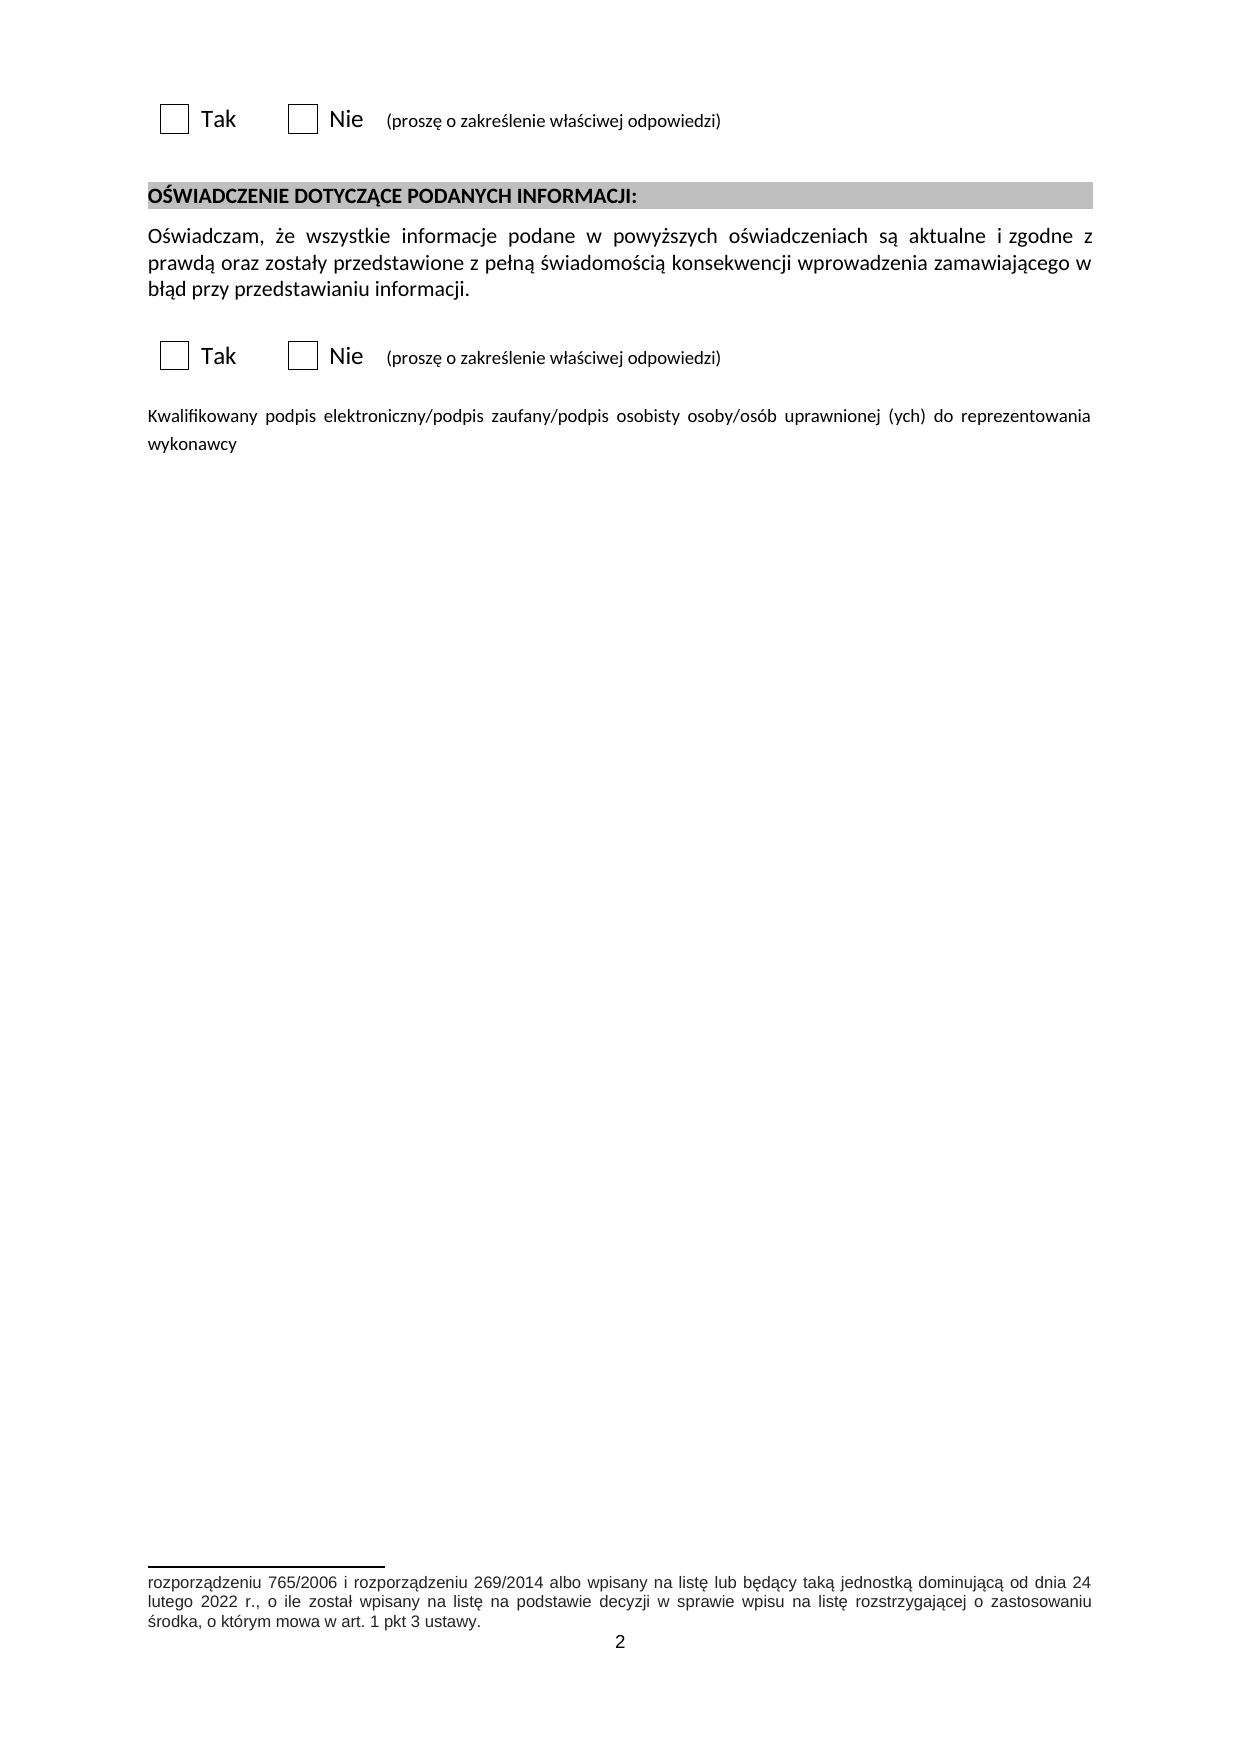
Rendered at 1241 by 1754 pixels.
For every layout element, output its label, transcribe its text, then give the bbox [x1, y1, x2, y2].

text Kwalifikowany podpis elektroniczny/podpis zaufany/podpis osobisty osoby/osób uprawnionej (ych) do reprezentowania wykonawcy [148, 404, 1093, 454]
text Tak Nie (proszę o zakreślenie właściwej odpowiedzi) [148, 340, 1093, 371]
text Tak Nie (proszę o zakreślenie właściwej odpowiedzi) [148, 103, 1093, 134]
text OŚWIADCZENIE DOTYCZĄCE PODANYCH INFORMACJI: [148, 182, 1093, 209]
text Oświadczam, że wszystkie informacje podane w powyższych oświadczeniach są aktualne i zgodne z prawdą oraz zostały przedstawione z pełną świadomością konsekwencji wprowadzenia zamawiającego w błąd przy przedstawianiu informacji. [148, 222, 1093, 302]
